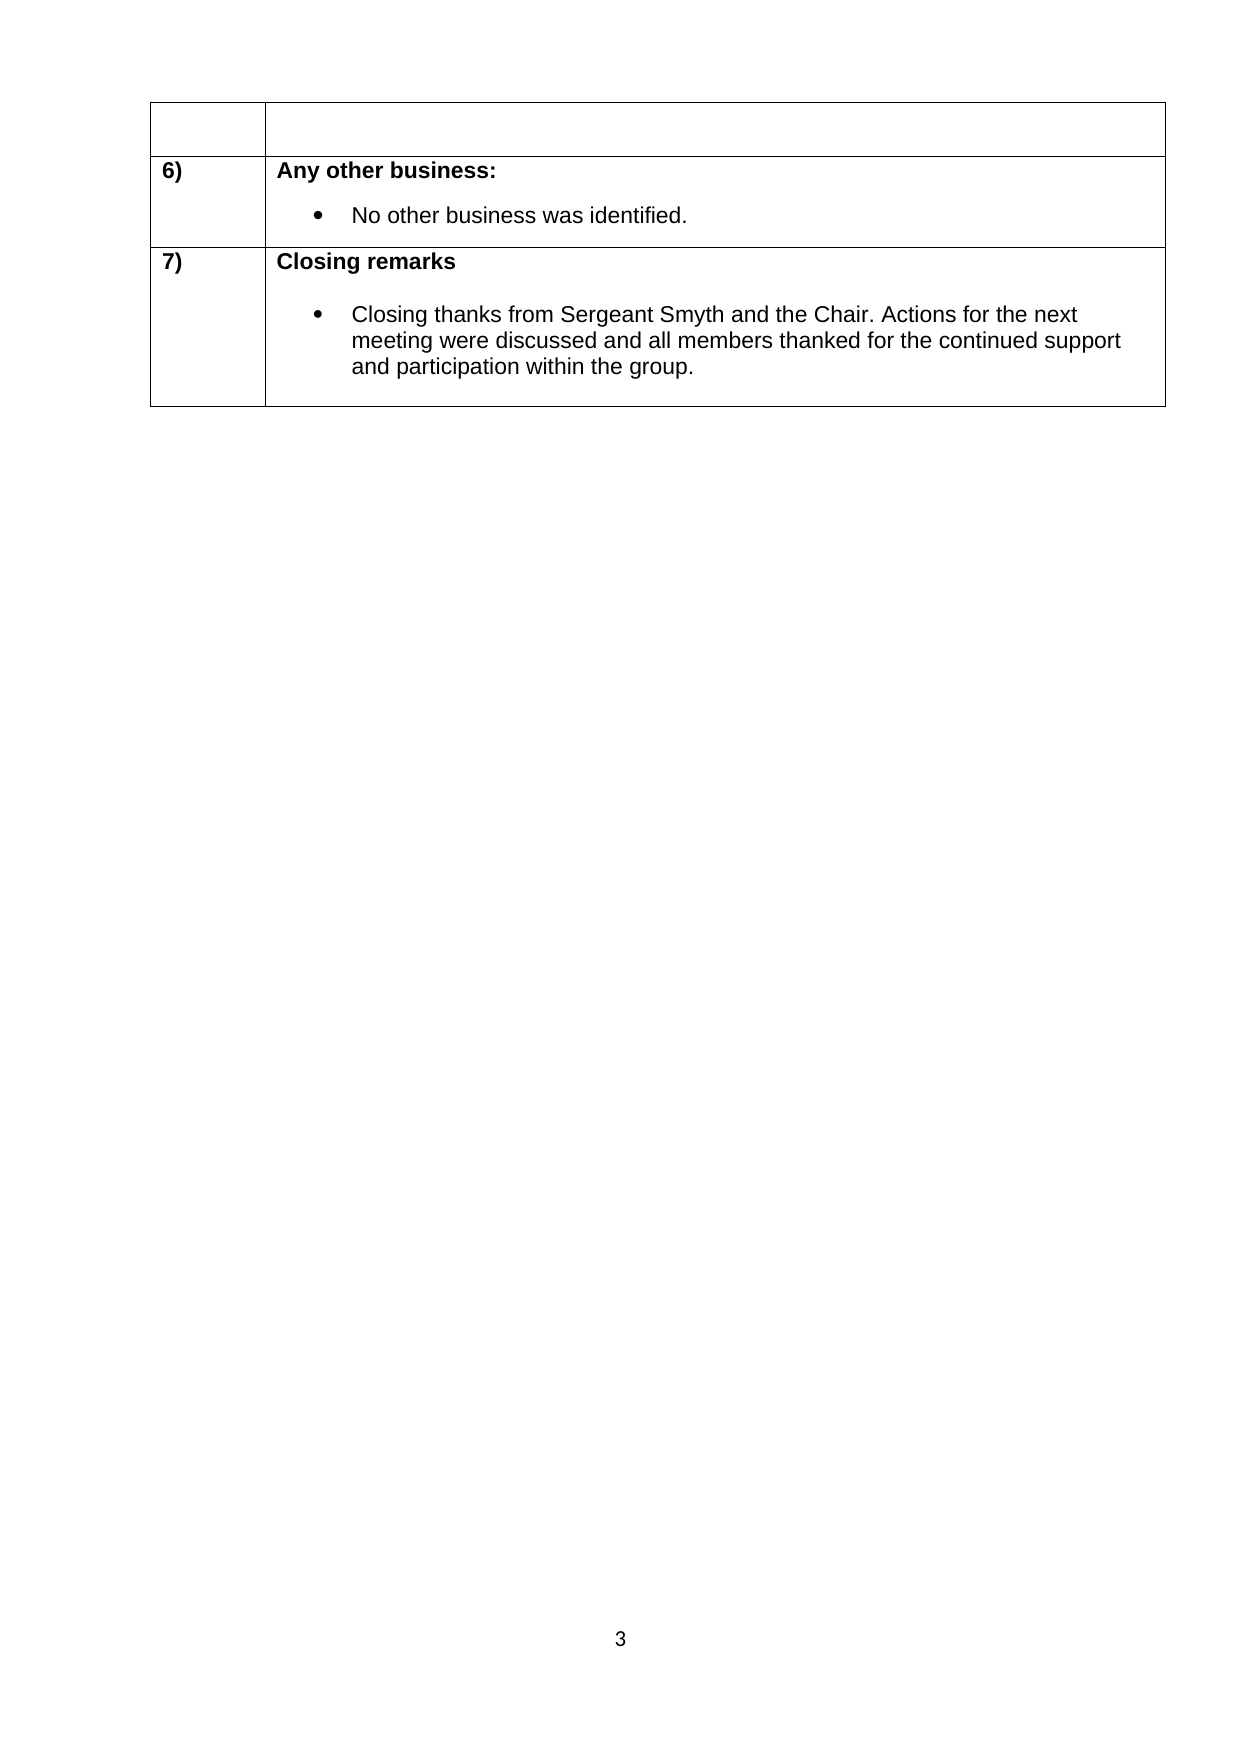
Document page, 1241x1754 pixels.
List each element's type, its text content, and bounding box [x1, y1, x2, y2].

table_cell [266, 103, 1165, 156]
table_cell Closing remarks Closing thanks from Sergeant Smyth and the Chair. Actions for the next meeting were discussed and all members thanked for the continued support and participation within the group. [266, 248, 1165, 406]
table_cell 6) [151, 157, 265, 247]
table_cell Any other business: No other business was identified. [266, 157, 1165, 247]
table_cell 5) [151, 103, 265, 156]
table_cell 7) [151, 248, 265, 406]
